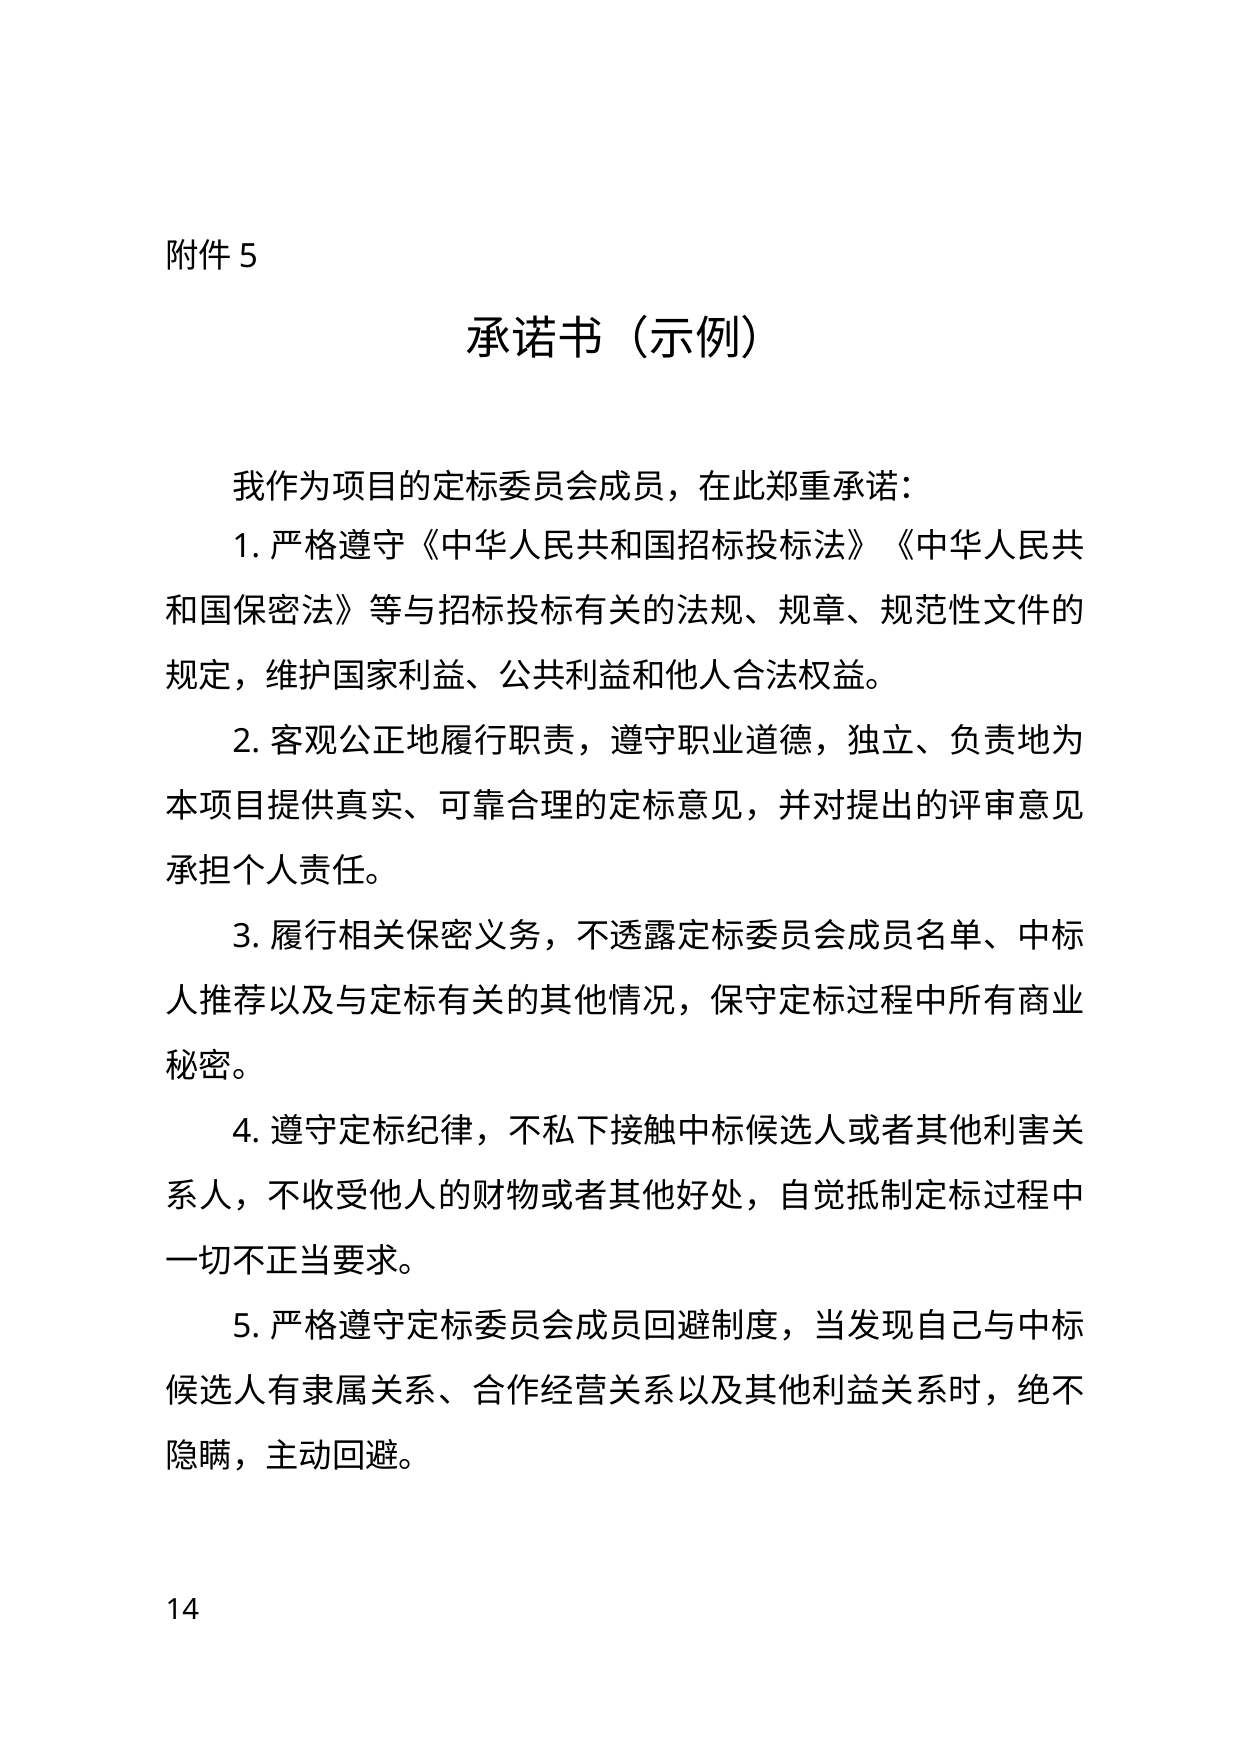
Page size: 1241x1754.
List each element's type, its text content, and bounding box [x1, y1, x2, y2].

text 我作为项目的定标委员会成员，在此郑重承诺： [165, 448, 1087, 511]
text 1. 严格遵守《中华人民共和国招标投标法》《中华人民共和国保密法》等与招标投标有关的法规、规章、规范性文件的规定，维护国家利益、公共利益和他人合法权益。 [165, 511, 1087, 706]
text 5. 严格遵守定标委员会成员回避制度，当发现自己与中标候选人有隶属关系、合作经营关系以及其他利益关系时，绝不隐瞒，主动回避。 [165, 1291, 1087, 1486]
text 承诺书（示例） [165, 286, 1087, 383]
text 3. 履行相关保密义务，不透露定标委员会成员名单、中标人推荐以及与定标有关的其他情况，保守定标过程中所有商业秘密。 [165, 901, 1087, 1096]
text 4. 遵守定标纪律，不私下接触中标候选人或者其他利害关系人，不收受他人的财物或者其他好处，自觉抵制定标过程中一切不正当要求。 [165, 1096, 1087, 1291]
text 2. 客观公正地履行职责，遵守职业道德，独立、负责地为本项目提供真实、可靠合理的定标意见，并对提出的评审意见承担个人责任。 [165, 706, 1087, 901]
text 附件5 [165, 221, 1087, 286]
